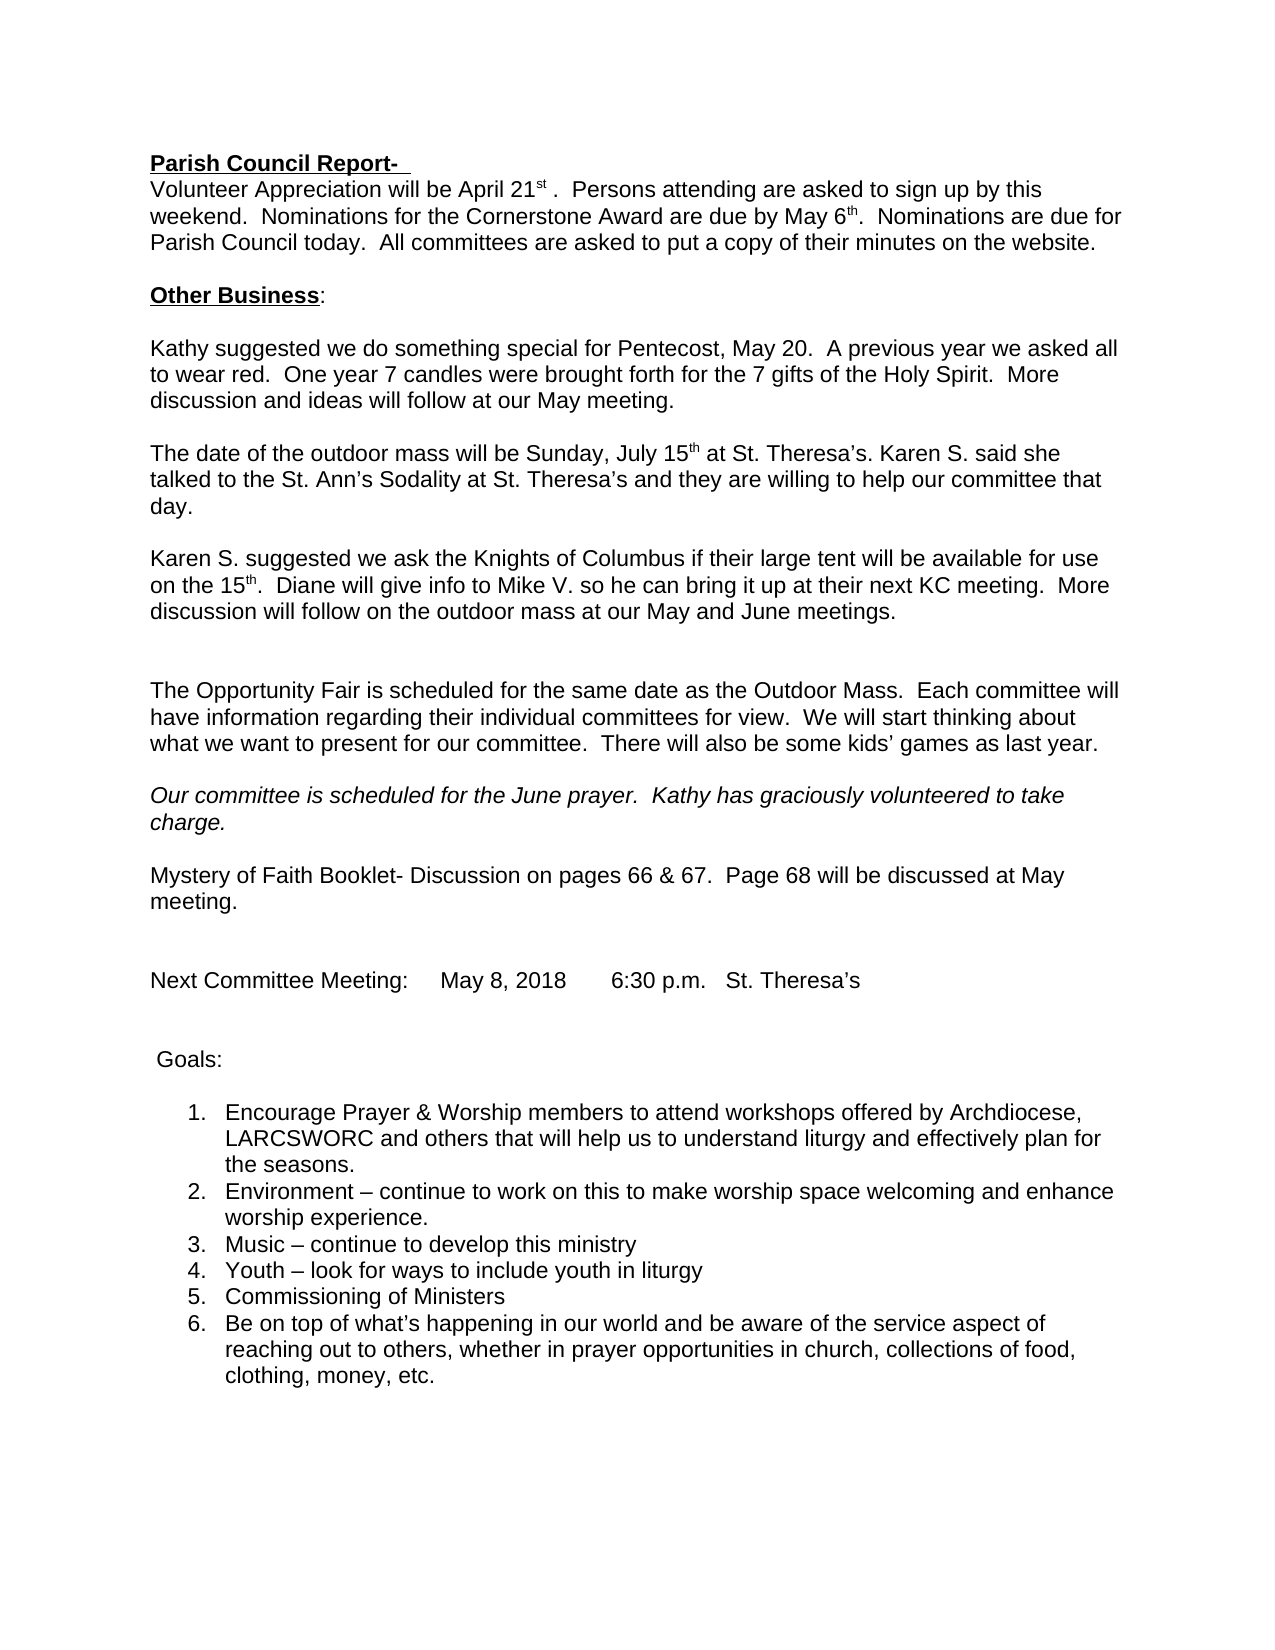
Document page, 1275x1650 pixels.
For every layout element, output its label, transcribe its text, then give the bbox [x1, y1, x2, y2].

text The Opportunity Fair is scheduled for the same date as the Outdoor Mass. Each committee will have information regarding their individual committees for view. We will start thinking about what we want to present for our committee. There will also be some kids’ games as last year. [150, 677, 1125, 756]
text The date of the outdoor mass will be Sunday, July 15th at St. Theresa’s. Karen S. said she talked to the St. Ann’s Sodality at St. Theresa’s and they are willing to help our committee that day. [150, 440, 1125, 519]
text Karen S. suggested we ask the Knights of Columbus if their large tent will be available for use on the 15th. Diane will give info to Mike V. so he can bring it up at their next KC meeting. More discussion will follow on the outdoor mass at our May and June meetings. [150, 545, 1125, 624]
list Music – continue to develop this ministry [187, 1231, 1125, 1257]
text Our committee is scheduled for the June prayer. Kathy has graciously volunteered to take charge. [150, 782, 1125, 835]
text Parish Council Report- [150, 150, 1125, 176]
list Youth – look for ways to include youth in liturgy [187, 1257, 1125, 1283]
text Goals: [150, 1046, 1125, 1072]
text Mystery of Faith Booklet- Discussion on pages 66 & 67. Page 68 will be discussed at May meeting. [150, 862, 1125, 914]
text Volunteer Appreciation will be April 21st . Persons attending are asked to sign up by this weekend. Nominations for the Cornerstone Award are due by May 6th. Nominations are due for Parish Council today. All committees are asked to put a copy of their minutes on the website. [150, 176, 1125, 255]
list Commissioning of Ministers [187, 1283, 1125, 1309]
list Encourage Prayer & Worship members to attend workshops offered by Archdiocese, LARCSWORC and others that will help us to understand liturgy and effectively plan for the seasons. [187, 1099, 1125, 1178]
list Be on top of what’s happening in our world and be aware of the service aspect of reaching out to others, whether in prayer opportunities in church, collections of food, clothing, money, etc. [187, 1309, 1125, 1389]
text Kathy suggested we do something special for Pentecost, May 20. A previous year we asked all to wear red. One year 7 candles were brought forth for the 7 gifts of the Holy Spirit. More discussion and ideas will follow at our May meeting. [150, 334, 1125, 413]
text Other Business: [150, 282, 1125, 308]
text Next Committee Meeting: May 8, 2018 6:30 p.m. St. Theresa’s [150, 967, 1125, 993]
list Environment – continue to work on this to make worship space welcoming and enhance worship experience. [187, 1178, 1125, 1231]
